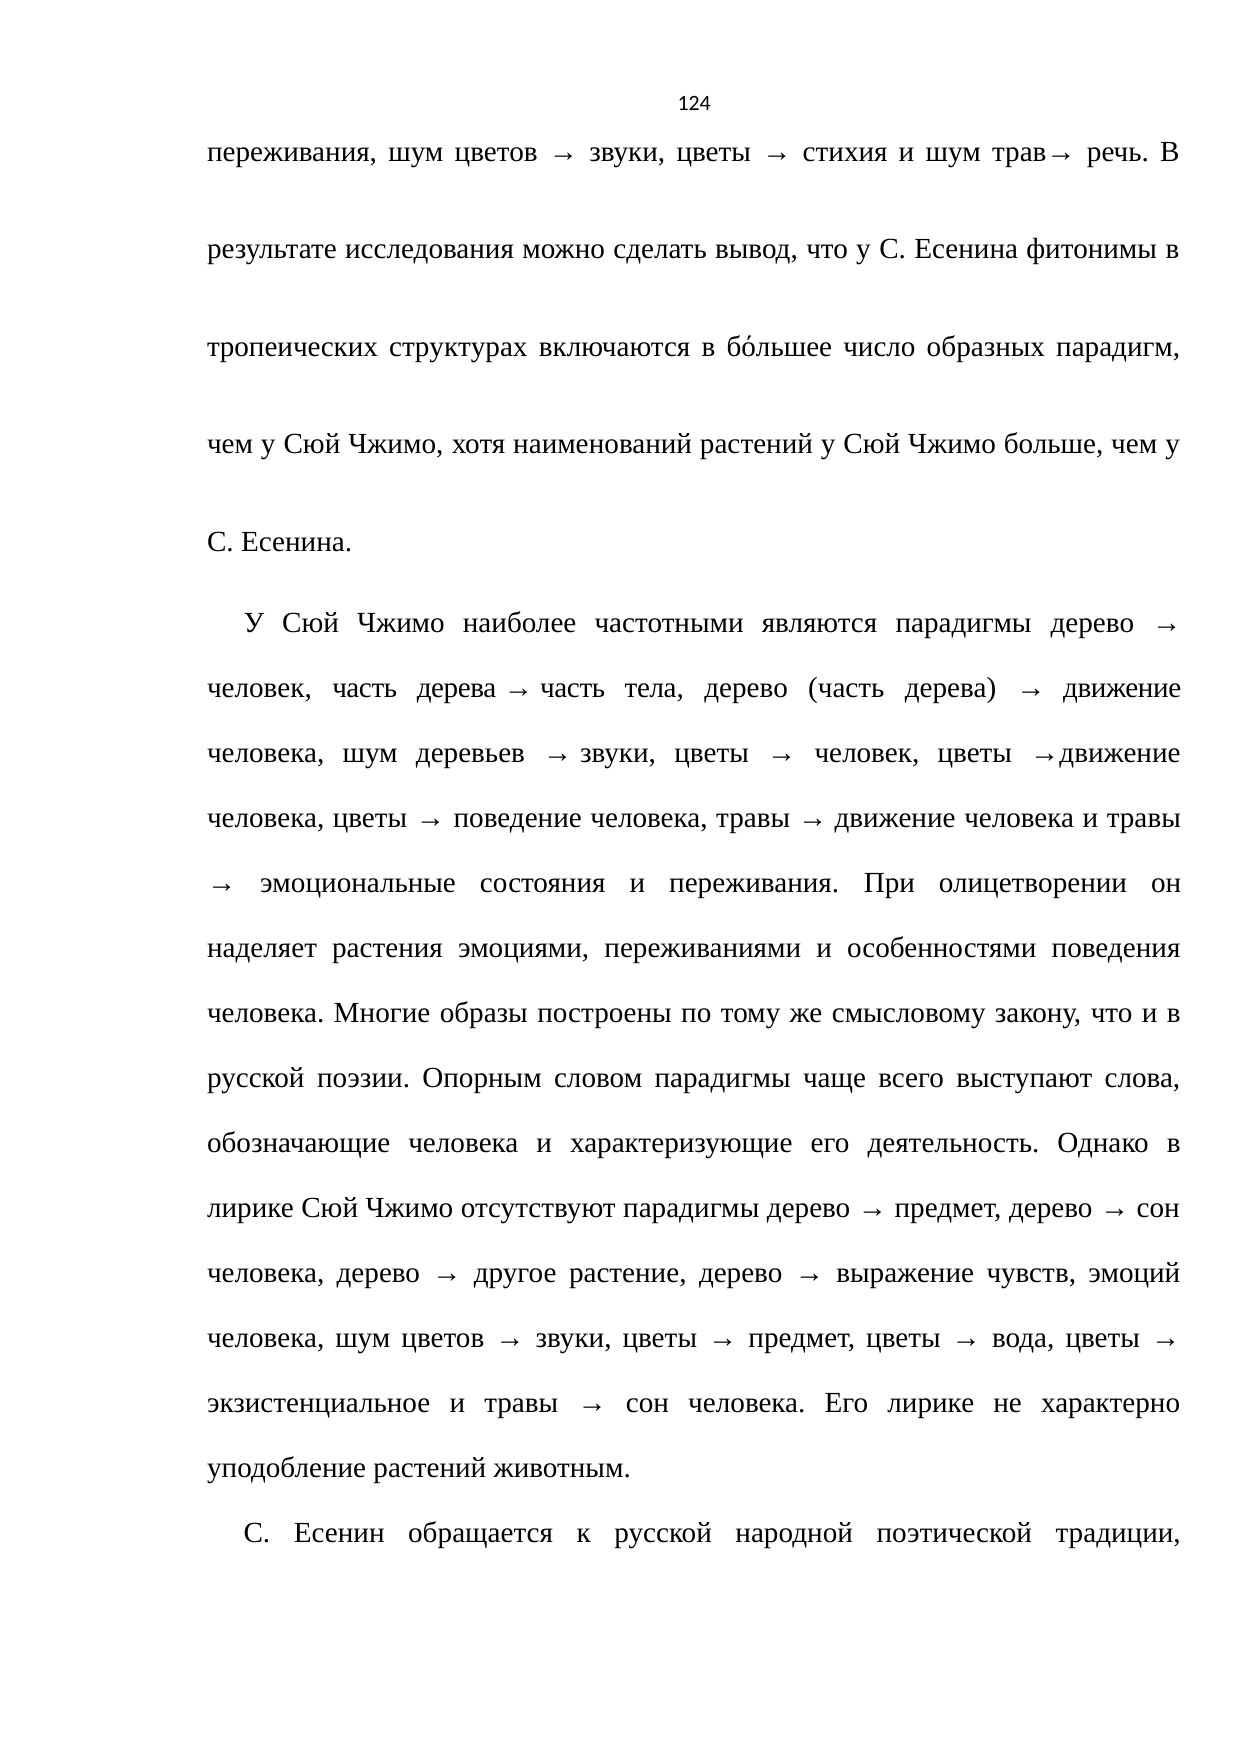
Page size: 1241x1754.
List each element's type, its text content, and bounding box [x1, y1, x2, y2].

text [207, 1500, 1181, 1565]
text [207, 118, 1181, 573]
text У Сюй Чжимо наиболее частотными являются парадигмы дерево → человек, часть дерева → часть тела, дерево (часть дерева) → движение человека, шум деревьев → звуки, цветы → человек, цветы →движение человека, цветы → поведение человека, травы → движение человека и травы → эмоциональные состояния и переживания. При олицетворении он наделяет растения эмоциями, переживаниями и особенностями поведения человека. Многие образы построены по тому же смысловому закону, что и в русской поэзии. Опорным словом парадигмы чаще всего выступают слова, обозначающие человека и характеризующие его деятельность. Однако в лирике Сюй Чжимо отсутствуют парадигмы дерево → предмет, дерево → сон человека, дерево → другое растение, дерево → выражение чувств, эмоций человека, шум цветов → звуки, цветы → предмет, цветы → вода, цветы → экзистенциальное и травы → сон человека. Его лирике не характерно уподобление растений животным. [207, 590, 1181, 1500]
